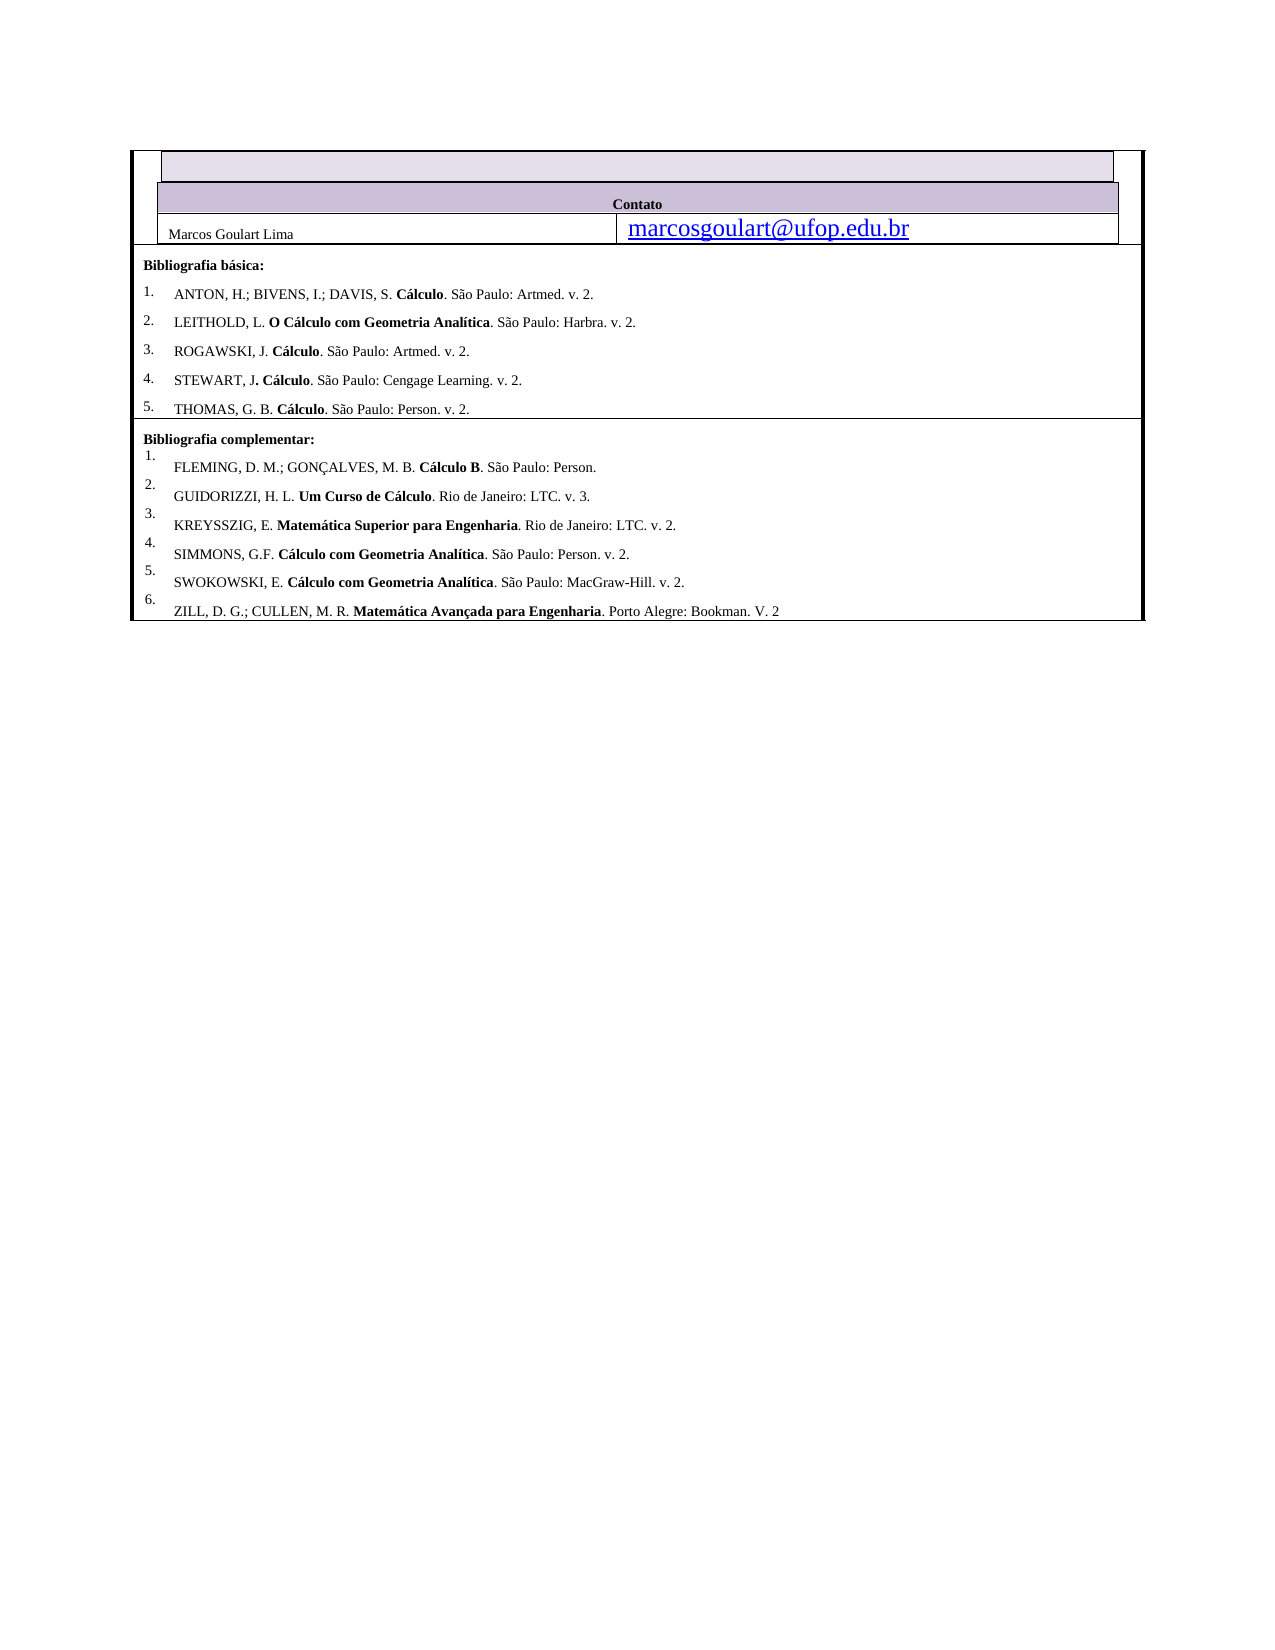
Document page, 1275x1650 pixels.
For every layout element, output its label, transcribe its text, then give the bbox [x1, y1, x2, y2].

table_cell [617, 214, 1118, 243]
table_cell [158, 214, 616, 243]
table_cell [134, 151, 161, 244]
table_cell Bibliografia básica: ANTON, H.; BIVENS, I.; DAVIS, S. Cálculo. São Paulo: Artmed. v. 2. LEITHOLD, L. O Cálculo com Geometria Analítica. São Paulo: Harbra. v. 2. ROGAWSKI, J. Cálculo. São Paulo: Artmed. v. 2. STEWART, J. Cálculo. São Paulo: Cengage Learning. v. 2. THOMAS, G. B. Cálculo. São Paulo: Person. v. 2. [134, 245, 1141, 417]
table_cell [1114, 151, 1141, 244]
table_cell Bibliografia complementar: FLEMING, D. M.; GONÇALVES, M. B. Cálculo B. São Paulo: Person. GUIDORIZZI, H. L. Um Curso de Cálculo. Rio de Janeiro: LTC. v. 3. KREYSSZIG, E. Matemática Superior para Engenharia. Rio de Janeiro: LTC. v. 2. SIMMONS, G.F. Cálculo com Geometria Analítica. São Paulo: Person. v. 2. SWOKOWSKI, E. Cálculo com Geometria Analítica. São Paulo: MacGraw-Hill. v. 2. ZILL, D. G.; CULLEN, M. R. Matemática Avançada para Engenharia. Porto Alegre: Bookman. V. 2 [134, 419, 1141, 620]
